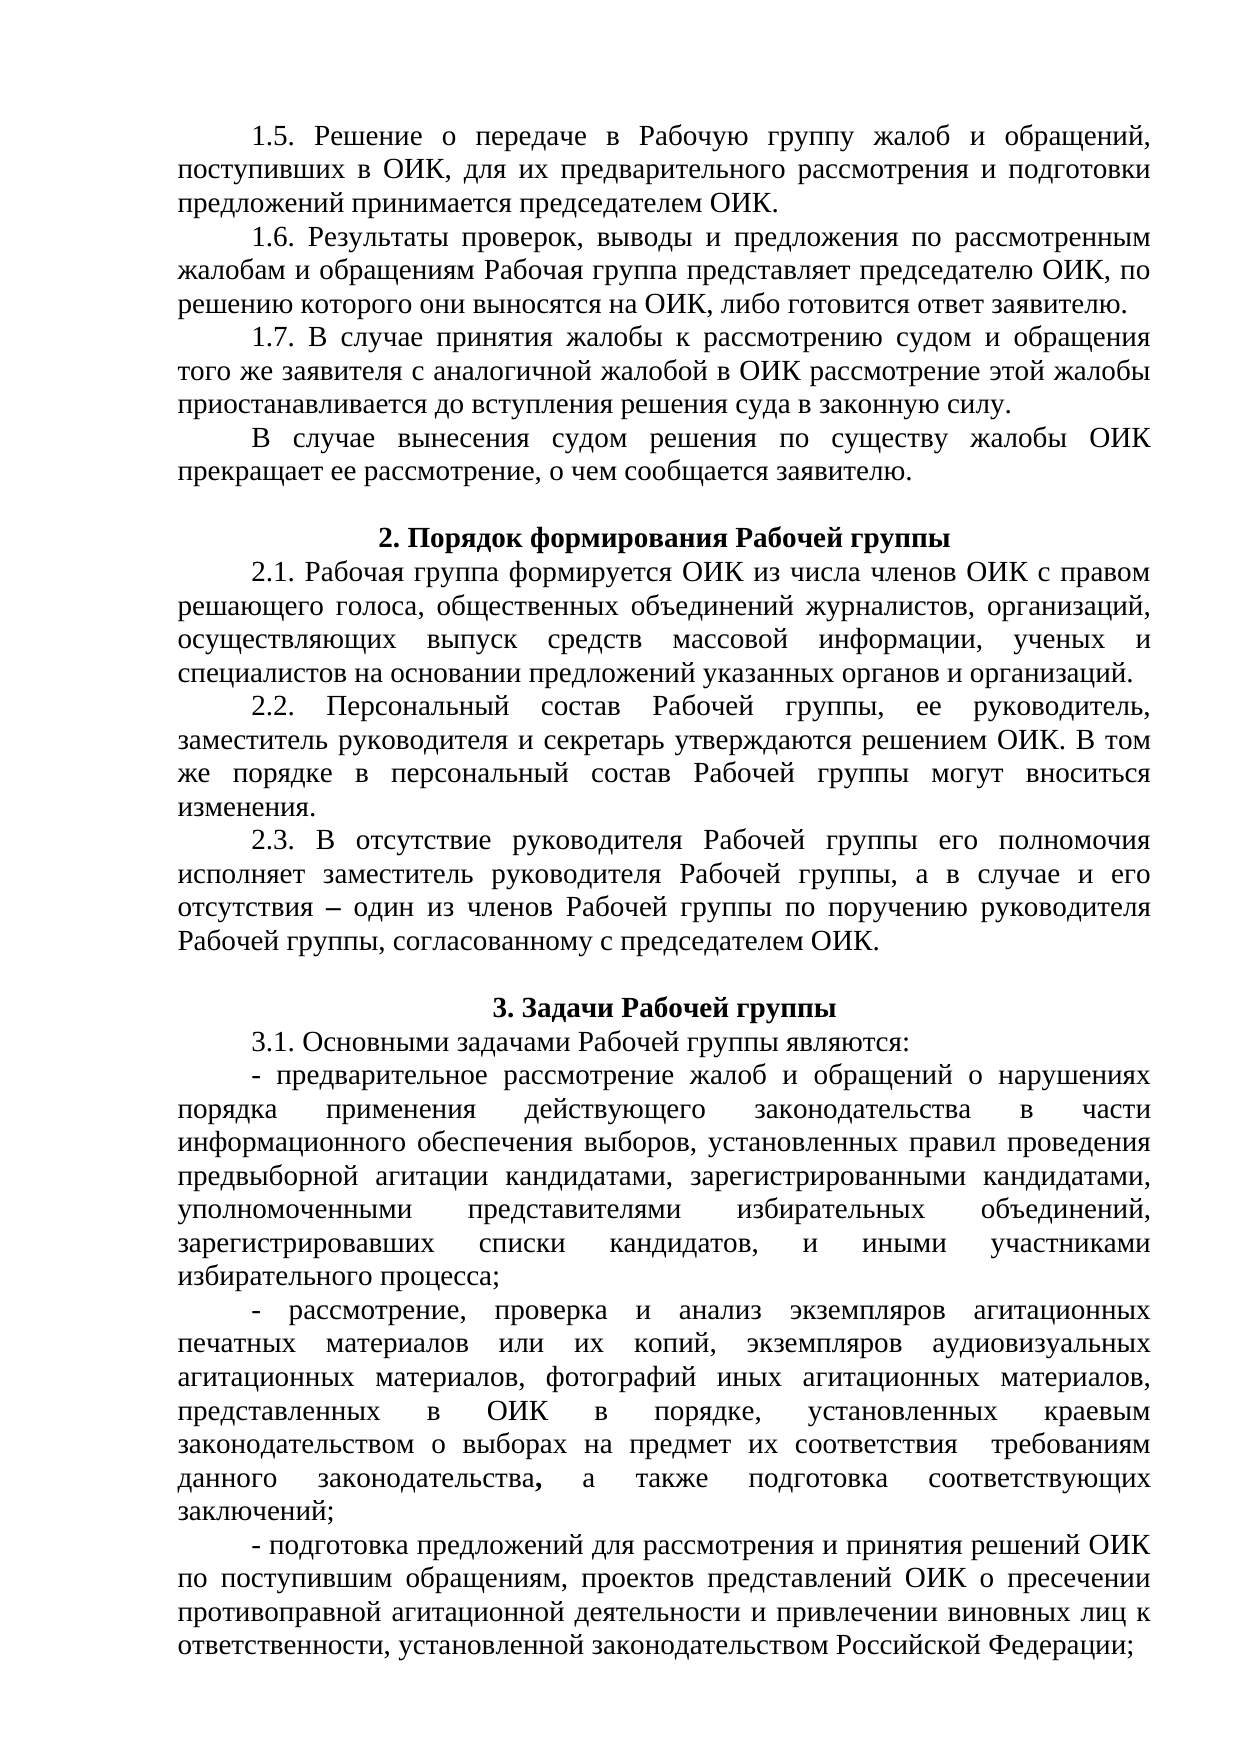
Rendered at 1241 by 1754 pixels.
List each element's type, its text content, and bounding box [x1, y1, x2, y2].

text 3.1. Основными задачами Рабочей группы являются: [177, 1024, 1152, 1057]
text - рассмотрение, проверка и анализ экземпляров агитационных печатных материалов или их копий, экземпляров аудиовизуальных агитационных материалов, фотографий иных агитационных материалов, представленных в ОИК в порядке, установленных краевым законодательством о выборах на предмет их соответствия требованиям данного законодательства, а также подготовка соответствующих заключений; [177, 1292, 1152, 1527]
text - предварительное рассмотрение жалоб и обращений о нарушениях порядка применения действующего законодательства в части информационного обеспечения выборов, установленных правил проведения предвыборной агитации кандидатами, зарегистрированными кандидатами, уполномоченными представителями избирательных объединений, зарегистрировавших списки кандидатов, и иными участниками избирательного процесса; [177, 1057, 1152, 1292]
text 1.5. Решение о передаче в Рабочую группу жалоб и обращений, поступивших в ОИК, для их предварительного рассмотрения и подготовки предложений принимается председателем ОИК. [177, 118, 1152, 219]
text 2.2. Персональный состав Рабочей группы, ее руководитель, заместитель руководителя и секретарь утверждаются решением ОИК. В том же порядке в персональный состав Рабочей группы могут вноситься изменения. [177, 688, 1152, 822]
text 1.7. В случае принятия жалобы к рассмотрению судом и обращения того же заявителя с аналогичной жалобой в ОИК рассмотрение этой жалобы приостанавливается до вступления решения суда в законную силу. [177, 319, 1152, 420]
text В случае вынесения судом решения по существу жалобы ОИК прекращает ее рассмотрение, о чем сообщается заявителю. [177, 420, 1152, 487]
text 3. Задачи Рабочей группы [177, 990, 1152, 1024]
text 2. Порядок формирования Рабочей группы [177, 521, 1152, 554]
text 2.3. В отсутствие руководителя Рабочей группы его полномочия исполняет заместитель руководителя Рабочей группы, а в случае и его отсутствия – один из членов Рабочей группы по поручению руководителя Рабочей группы, согласованному с председателем ОИК. [177, 822, 1152, 957]
text 1.6. Результаты проверок, выводы и предложения по рассмотренным жалобам и обращениям Рабочая группа представляет председателю ОИК, по решению которого они выносятся на ОИК, либо готовится ответ заявителю. [177, 219, 1152, 319]
text 2.1. Рабочая группа формируется ОИК из числа членов ОИК с правом решающего голоса, общественных объединений журналистов, организаций, осуществляющих выпуск средств массовой информации, ученых и специалистов на основании предложений указанных органов и организаций. [177, 554, 1152, 688]
text - подготовка предложений для рассмотрения и принятия решений ОИК по поступившим обращениям, проектов представлений ОИК о пресечении противоправной агитационной деятельности и привлечении виновных лиц к ответственности, установленной законодательством Российской Федерации; [177, 1527, 1152, 1661]
